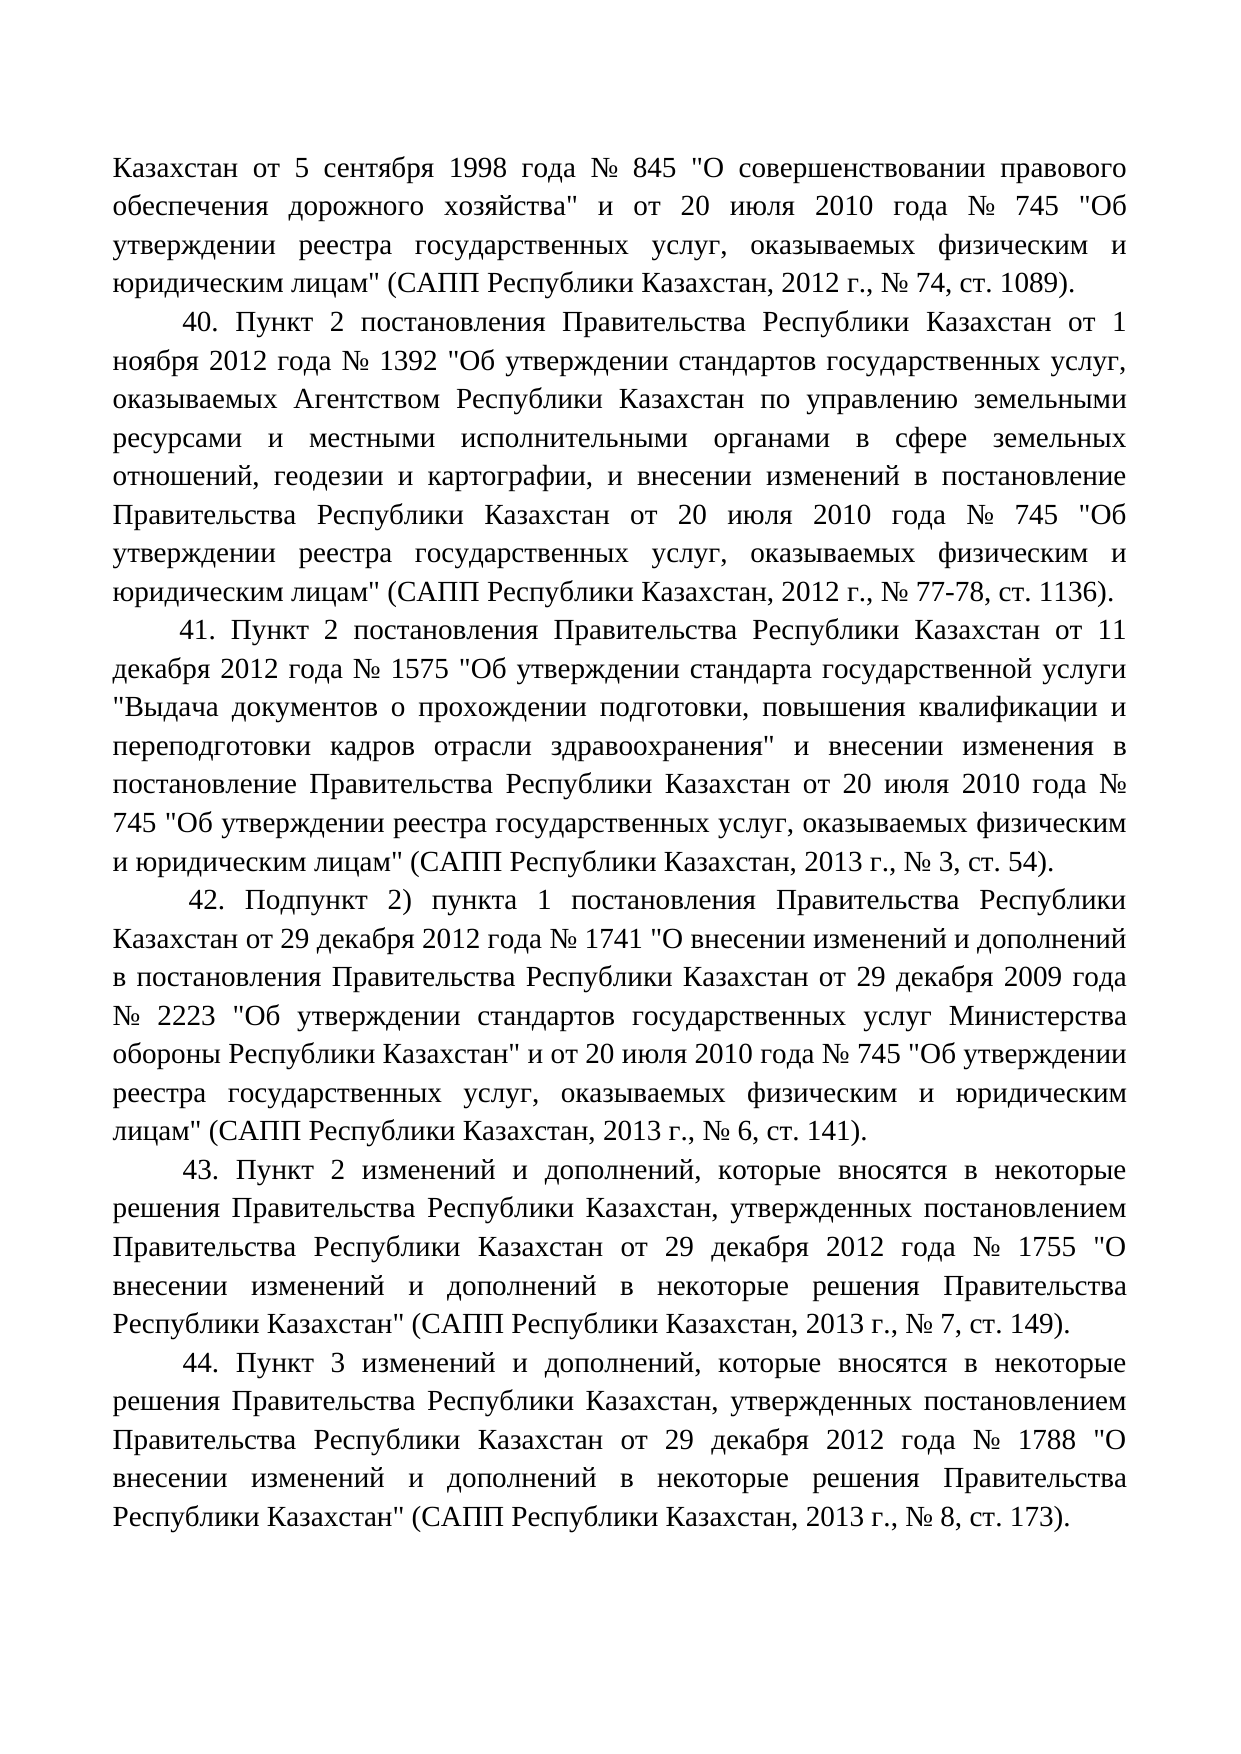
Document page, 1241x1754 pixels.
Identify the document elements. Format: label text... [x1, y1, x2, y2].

text 44. Пункт 3 изменений и дополнений, которые вносятся в некоторые решения Правительства Республики Казахстан, утвержденных постановлением Правительства Республики Казахстан от 29 декабря 2012 года № 1788 "О внесении изменений и дополнений в некоторые решения Правительства Республики Казахстан" (САПП Республики Казахстан, 2013 г., № 8, ст. 173). [112, 1345, 1128, 1532]
text 43. Пункт 2 изменений и дополнений, которые вносятся в некоторые решения Правительства Республики Казахстан, утвержденных постановлением Правительства Республики Казахстан от 29 декабря 2012 года № 1755 "О внесении изменений и дополнений в некоторые решения Правительства Республики Казахстан" (САПП Республики Казахстан, 2013 г., № 7, ст. 149). [112, 1152, 1128, 1340]
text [112, 150, 1128, 299]
text 40. Пункт 2 постановления Правительства Республики Казахстан от 1 ноября 2012 года № 1392 "Об утверждении стандартов государственных услуг, оказываемых Агентством Республики Казахстан по управлению земельными ресурсами и местными исполнительными органами в сфере земельных отношений, геодезии и картографии, и внесении изменений в постановление Правительства Республики Казахстан от 20 июля 2010 года № 745 "Об утверждении реестра государственных услуг, оказываемых физическим и юридическим лицам" (САПП Республики Казахстан, 2012 г., № 77-78, ст. 1136). [112, 304, 1128, 607]
text 42. Подпункт 2) пункта 1 постановления Правительства Республики Казахстан от 29 декабря 2012 года № 1741 "О внесении изменений и дополнений в постановления Правительства Республики Казахстан от 29 декабря 2009 года № 2223 "Об утверждении стандартов государственных услуг Министерства обороны Республики Казахстан" и от 20 июля 2010 года № 745 "Об утверждении реестра государственных услуг, оказываемых физическим и юридическим лицам" (САПП Республики Казахстан, 2013 г., № 6, ст. 141). [112, 882, 1128, 1147]
text 41. Пункт 2 постановления Правительства Республики Казахстан от 11 декабря 2012 года № 1575 "Об утверждении стандарта государственной услуги "Выдача документов о прохождении подготовки, повышения квалификации и переподготовки кадров отрасли здравоохранения" и внесении изменения в постановление Правительства Республики Казахстан от 20 июля 2010 года № 745 "Об утверждении реестра государственных услуг, оказываемых физическим и юридическим лицам" (САПП Республики Казахстан, 2013 г., № 3, ст. 54). [112, 612, 1128, 877]
